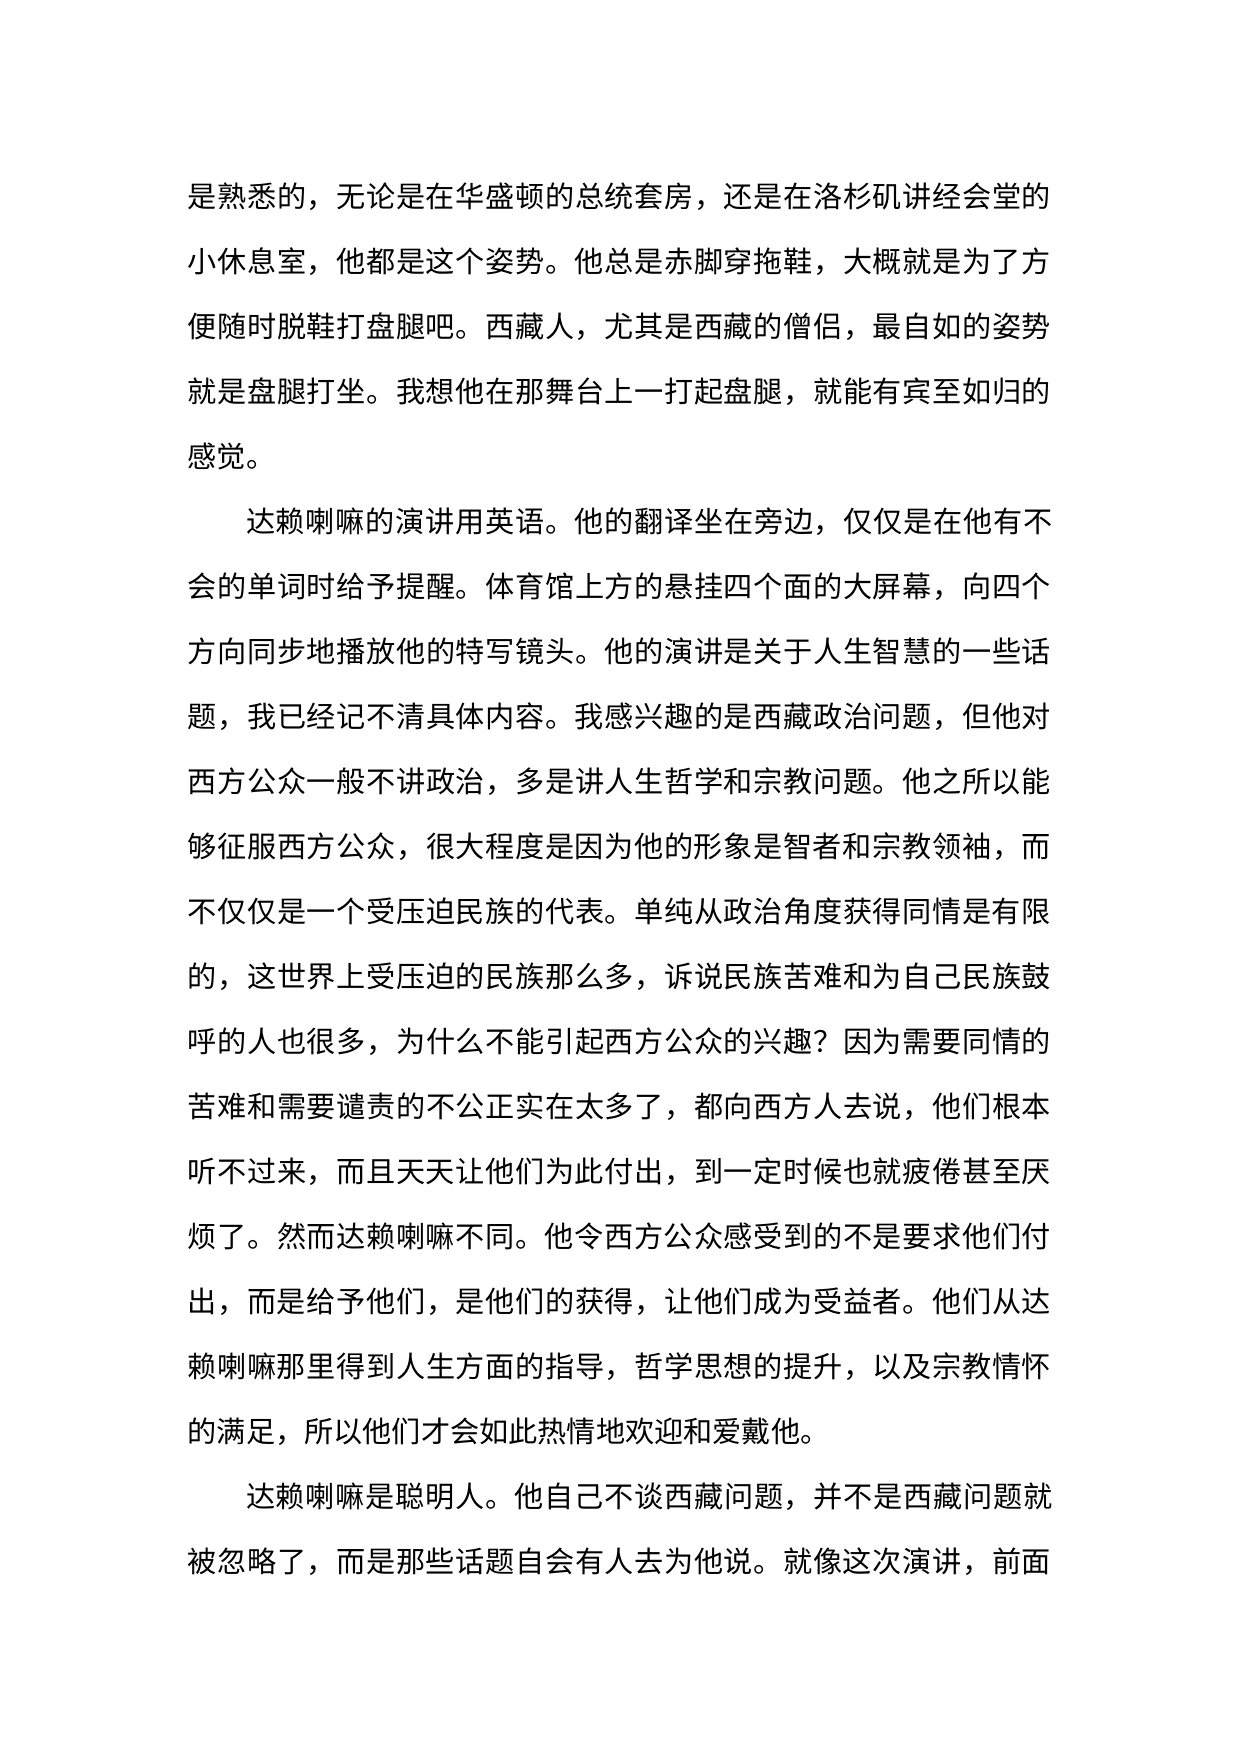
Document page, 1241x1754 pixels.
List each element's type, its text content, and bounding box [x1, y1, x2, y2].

text 达赖喇嘛的演讲用英语。他的翻译坐在旁边，仅仅是在他有不会的单词时给予提醒。体育馆上方的悬挂四个面的大屏幕，向四个方向同步地播放他的特写镜头。他的演讲是关于人生智慧的一些话题，我已经记不清具体内容。我感兴趣的是西藏政治问题，但他对西方公众一般不讲政治，多是讲人生哲学和宗教问题。他之所以能够征服西方公众，很大程度是因为他的形象是智者和宗教领袖，而不仅仅是一个受压迫民族的代表。单纯从政治角度获得同情是有限的，这世界上受压迫的民族那么多，诉说民族苦难和为自己民族鼓呼的人也很多，为什么不能引起西方公众的兴趣？因为需要同情的苦难和需要谴责的不公正实在太多了，都向西方人去说，他们根本听不过来，而且天天让他们为此付出，到一定时候也就疲倦甚至厌烦了。然而达赖喇嘛不同。他令西方公众感受到的不是要求他们付出，而是给予他们，是他们的获得，让他们成为受益者。他们从达赖喇嘛那里得到人生方面的指导，哲学思想的提升，以及宗教情怀的满足，所以他们才会如此热情地欢迎和爱戴他。 [187, 487, 1053, 1462]
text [187, 162, 1053, 487]
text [187, 1462, 1053, 1592]
